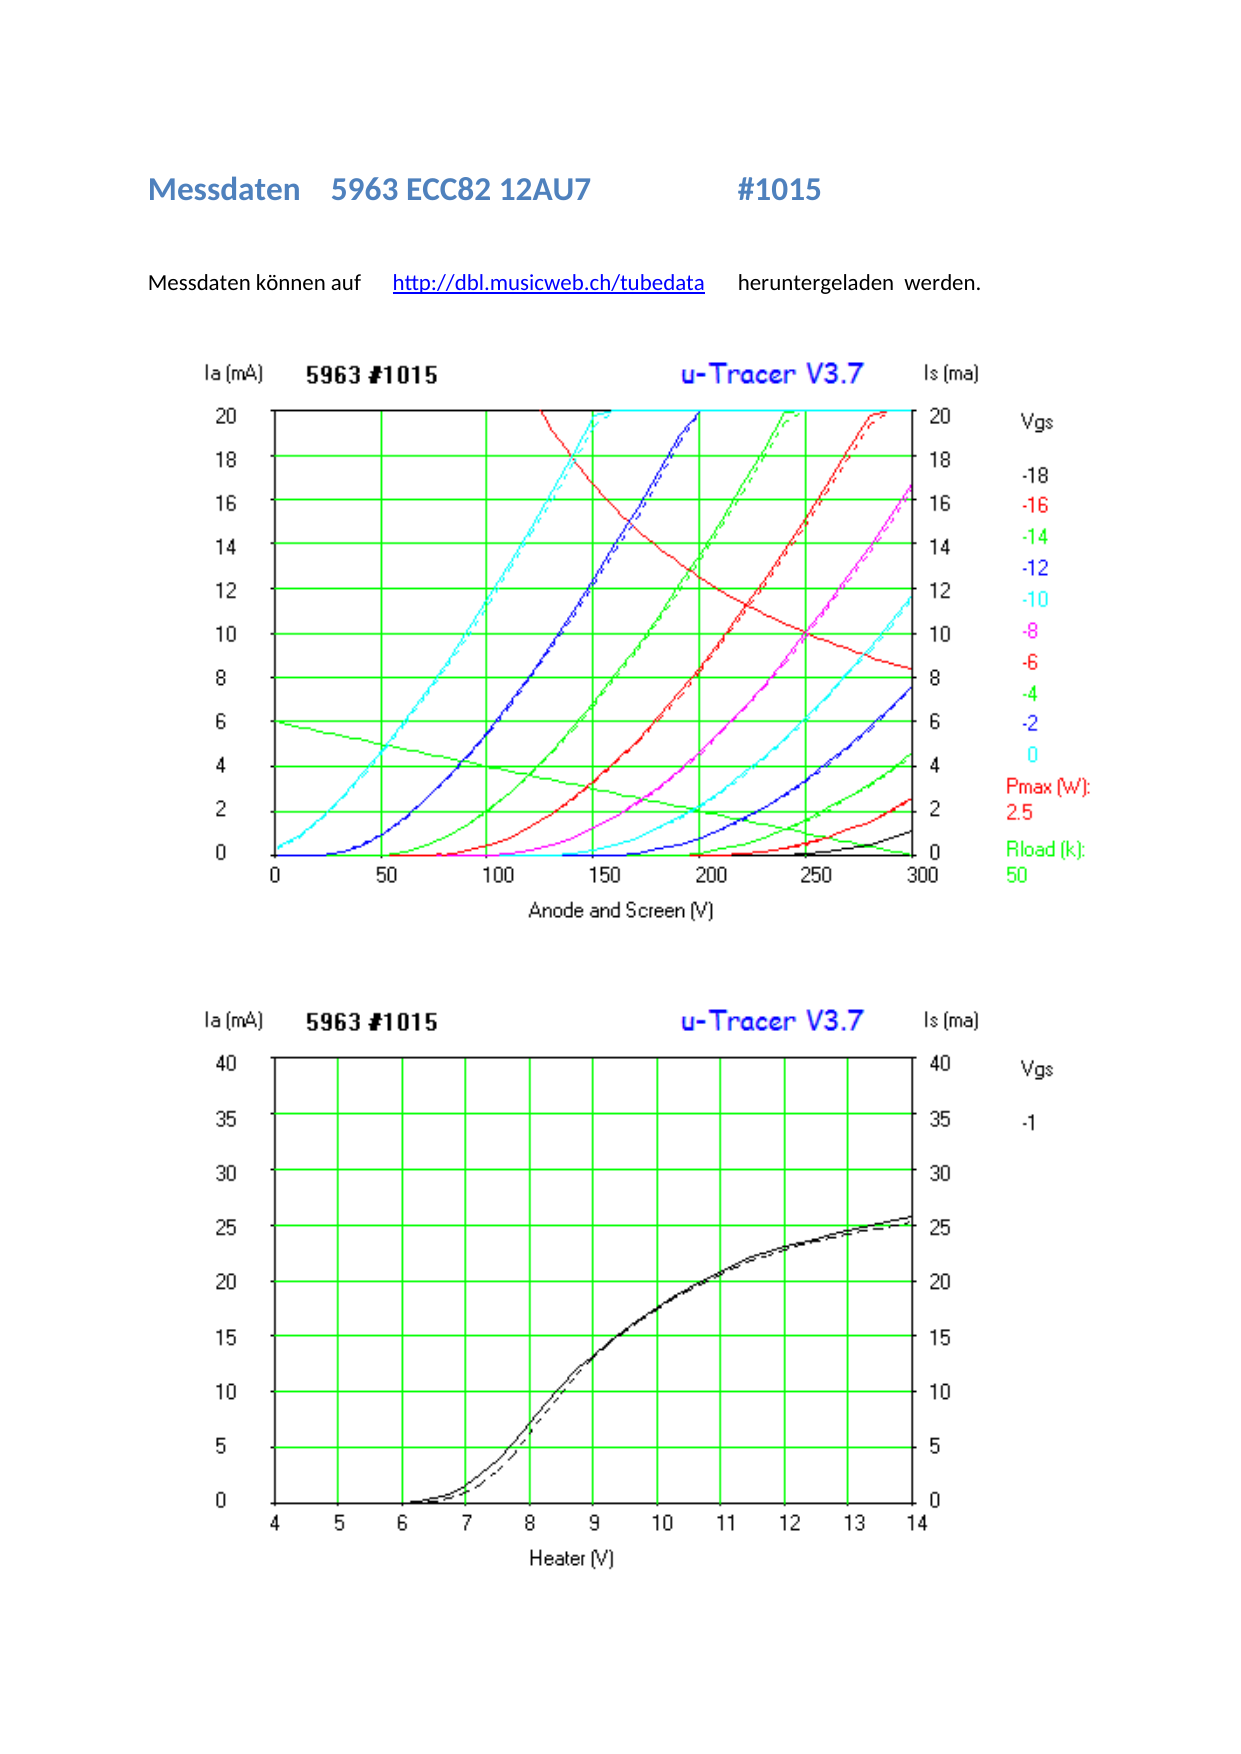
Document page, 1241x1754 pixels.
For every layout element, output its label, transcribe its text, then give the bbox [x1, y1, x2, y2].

text Messdaten können auf http://dbl.musicweb.ch/tubedata heruntergeladen werden. [148, 268, 1093, 296]
picture [147, 321, 1102, 944]
subtitle Messdaten 5963 ECC82 12AU7 #1015 [148, 168, 1093, 209]
picture [147, 968, 1102, 1592]
